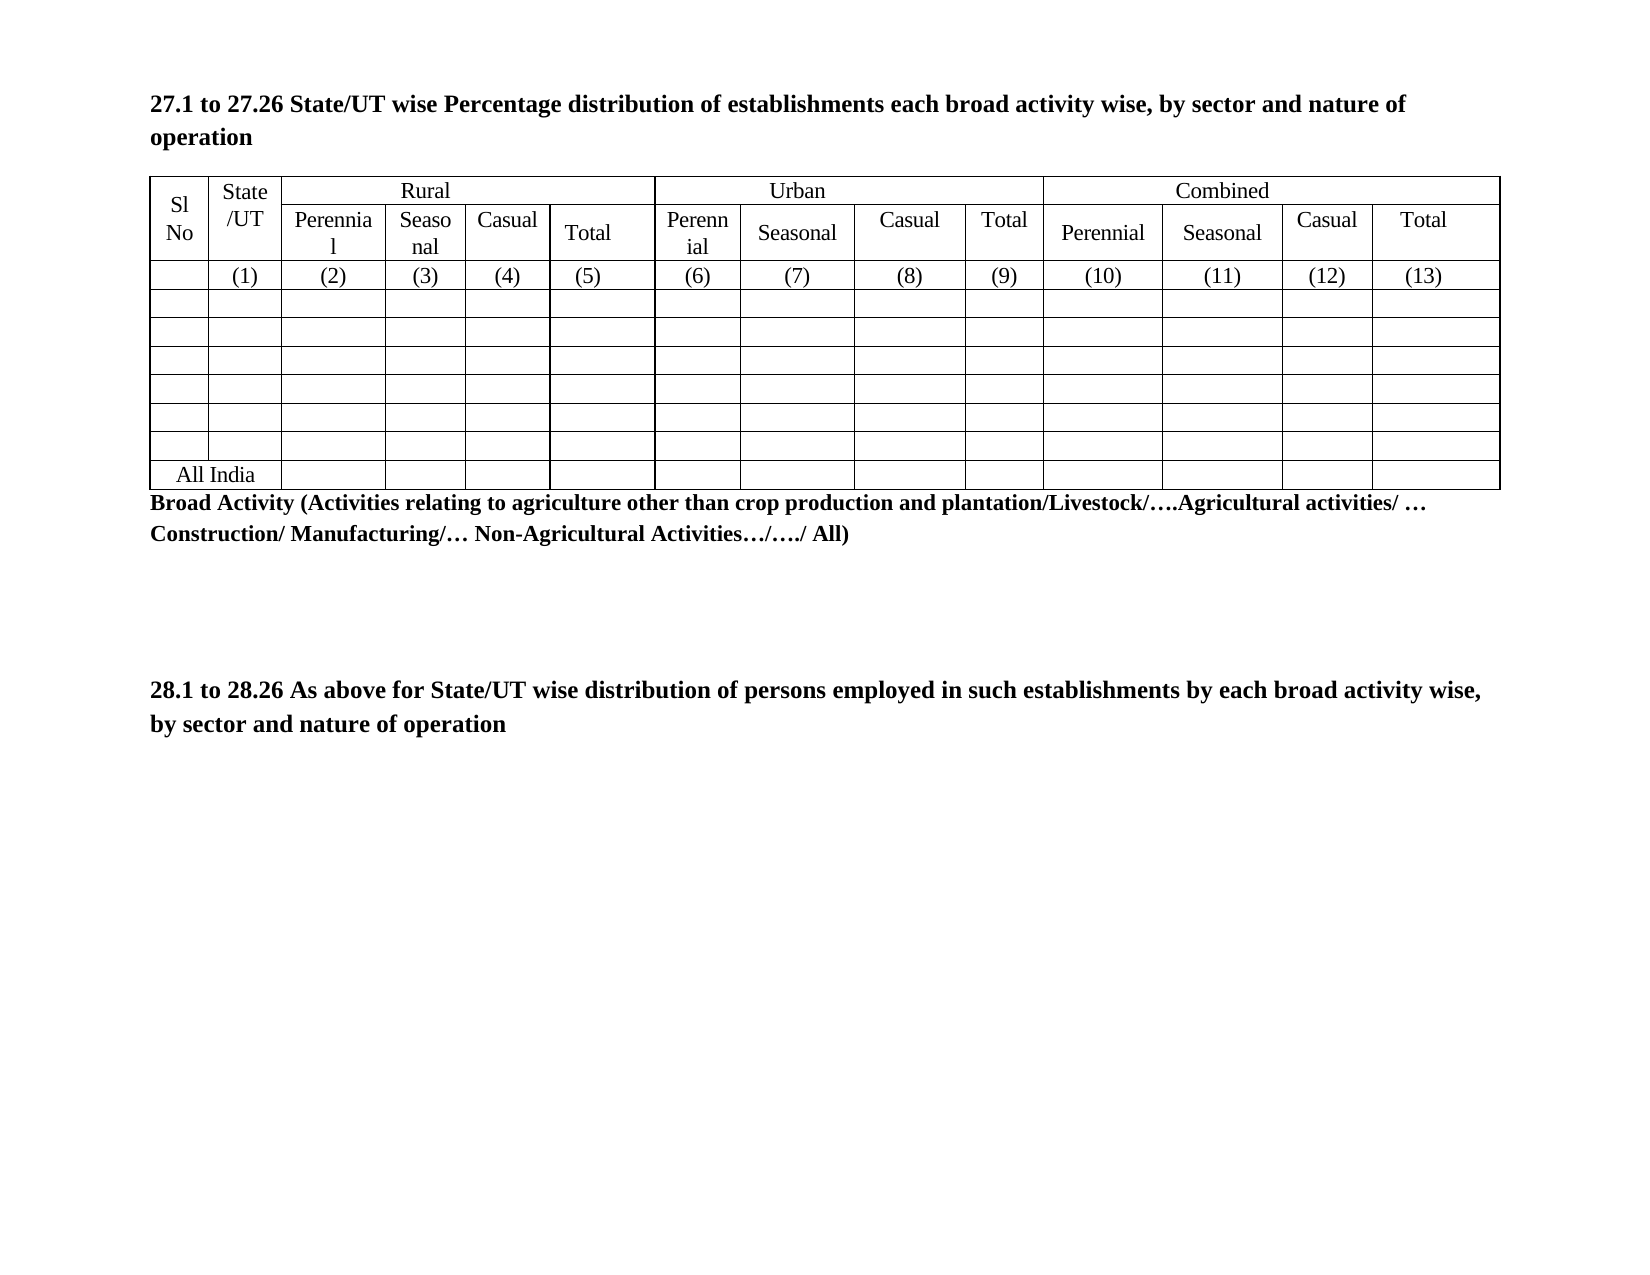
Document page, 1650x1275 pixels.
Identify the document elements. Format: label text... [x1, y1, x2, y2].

text 27.1 to 27.26 State/UT wise Percentage distribution of establishments each broad activity wise, by sector and nature of operation [150, 89, 1500, 150]
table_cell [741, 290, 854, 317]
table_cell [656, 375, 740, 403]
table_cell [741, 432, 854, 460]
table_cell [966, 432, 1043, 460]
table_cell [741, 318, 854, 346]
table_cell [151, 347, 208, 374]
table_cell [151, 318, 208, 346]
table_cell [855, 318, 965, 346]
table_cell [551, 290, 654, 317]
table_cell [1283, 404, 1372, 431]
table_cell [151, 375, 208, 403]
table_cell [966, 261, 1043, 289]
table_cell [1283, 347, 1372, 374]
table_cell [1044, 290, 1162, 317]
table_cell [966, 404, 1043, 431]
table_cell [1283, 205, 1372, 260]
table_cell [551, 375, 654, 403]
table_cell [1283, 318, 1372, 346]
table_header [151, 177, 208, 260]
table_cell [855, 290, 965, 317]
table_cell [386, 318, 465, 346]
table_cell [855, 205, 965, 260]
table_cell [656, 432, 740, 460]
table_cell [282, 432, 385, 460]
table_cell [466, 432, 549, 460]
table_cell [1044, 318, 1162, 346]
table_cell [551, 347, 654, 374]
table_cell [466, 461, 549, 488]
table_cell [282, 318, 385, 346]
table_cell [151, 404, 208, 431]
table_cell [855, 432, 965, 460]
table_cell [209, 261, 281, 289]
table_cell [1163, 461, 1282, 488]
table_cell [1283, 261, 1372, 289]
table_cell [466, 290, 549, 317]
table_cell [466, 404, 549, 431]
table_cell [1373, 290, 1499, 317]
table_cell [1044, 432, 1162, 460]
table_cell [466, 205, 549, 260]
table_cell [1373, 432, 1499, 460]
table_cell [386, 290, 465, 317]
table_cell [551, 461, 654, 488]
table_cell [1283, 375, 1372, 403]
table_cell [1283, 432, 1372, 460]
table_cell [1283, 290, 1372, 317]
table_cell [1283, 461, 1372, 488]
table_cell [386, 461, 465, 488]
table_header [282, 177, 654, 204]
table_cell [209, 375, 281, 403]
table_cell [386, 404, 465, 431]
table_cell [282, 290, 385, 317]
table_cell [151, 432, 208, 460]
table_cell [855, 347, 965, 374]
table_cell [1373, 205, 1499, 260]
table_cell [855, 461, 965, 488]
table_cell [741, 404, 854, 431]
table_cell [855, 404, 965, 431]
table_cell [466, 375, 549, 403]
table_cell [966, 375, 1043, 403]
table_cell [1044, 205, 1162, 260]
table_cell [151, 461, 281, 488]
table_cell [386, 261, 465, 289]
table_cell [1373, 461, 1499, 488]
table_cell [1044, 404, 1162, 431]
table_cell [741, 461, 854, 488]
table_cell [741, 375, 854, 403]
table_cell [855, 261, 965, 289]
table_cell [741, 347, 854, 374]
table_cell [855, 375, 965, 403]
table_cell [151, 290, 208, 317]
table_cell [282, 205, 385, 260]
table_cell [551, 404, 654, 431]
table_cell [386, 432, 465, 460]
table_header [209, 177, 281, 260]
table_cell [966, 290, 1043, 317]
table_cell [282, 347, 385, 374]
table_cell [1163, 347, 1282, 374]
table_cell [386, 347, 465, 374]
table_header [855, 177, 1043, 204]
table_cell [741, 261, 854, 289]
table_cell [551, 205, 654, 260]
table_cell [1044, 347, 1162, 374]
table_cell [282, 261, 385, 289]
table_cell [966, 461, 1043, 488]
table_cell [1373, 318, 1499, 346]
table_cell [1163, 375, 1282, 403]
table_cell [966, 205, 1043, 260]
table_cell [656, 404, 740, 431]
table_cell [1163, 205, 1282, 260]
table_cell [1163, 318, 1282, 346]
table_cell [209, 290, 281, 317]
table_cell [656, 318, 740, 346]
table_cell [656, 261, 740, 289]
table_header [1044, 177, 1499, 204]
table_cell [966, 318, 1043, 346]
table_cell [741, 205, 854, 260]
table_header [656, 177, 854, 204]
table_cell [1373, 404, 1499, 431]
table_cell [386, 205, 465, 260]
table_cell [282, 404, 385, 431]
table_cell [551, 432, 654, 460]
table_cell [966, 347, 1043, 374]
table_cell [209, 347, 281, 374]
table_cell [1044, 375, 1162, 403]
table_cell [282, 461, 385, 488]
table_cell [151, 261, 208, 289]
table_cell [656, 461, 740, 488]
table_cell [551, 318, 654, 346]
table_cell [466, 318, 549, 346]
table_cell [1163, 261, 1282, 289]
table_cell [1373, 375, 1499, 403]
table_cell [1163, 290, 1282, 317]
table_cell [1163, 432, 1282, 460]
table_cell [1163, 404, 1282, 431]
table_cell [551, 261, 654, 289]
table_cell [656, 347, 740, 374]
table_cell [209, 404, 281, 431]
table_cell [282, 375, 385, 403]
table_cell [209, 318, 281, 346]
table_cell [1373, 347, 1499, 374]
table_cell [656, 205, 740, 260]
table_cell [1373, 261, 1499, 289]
text Broad Activity (Activities relating to agriculture other than crop production and plantation/Livestock/….Agricultural activities/ … Construction/ Manufacturing/… Non-Agricultural Activities…/…./ All) [150, 490, 1500, 546]
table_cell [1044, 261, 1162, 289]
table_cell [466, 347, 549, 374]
text 28.1 to 28.26 As above for State/UT wise distribution of persons employed in such establishments by each broad activity wise, by sector and nature of operation [150, 676, 1500, 737]
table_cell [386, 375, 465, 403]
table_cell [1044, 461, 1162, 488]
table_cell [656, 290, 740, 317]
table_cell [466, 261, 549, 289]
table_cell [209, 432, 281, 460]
